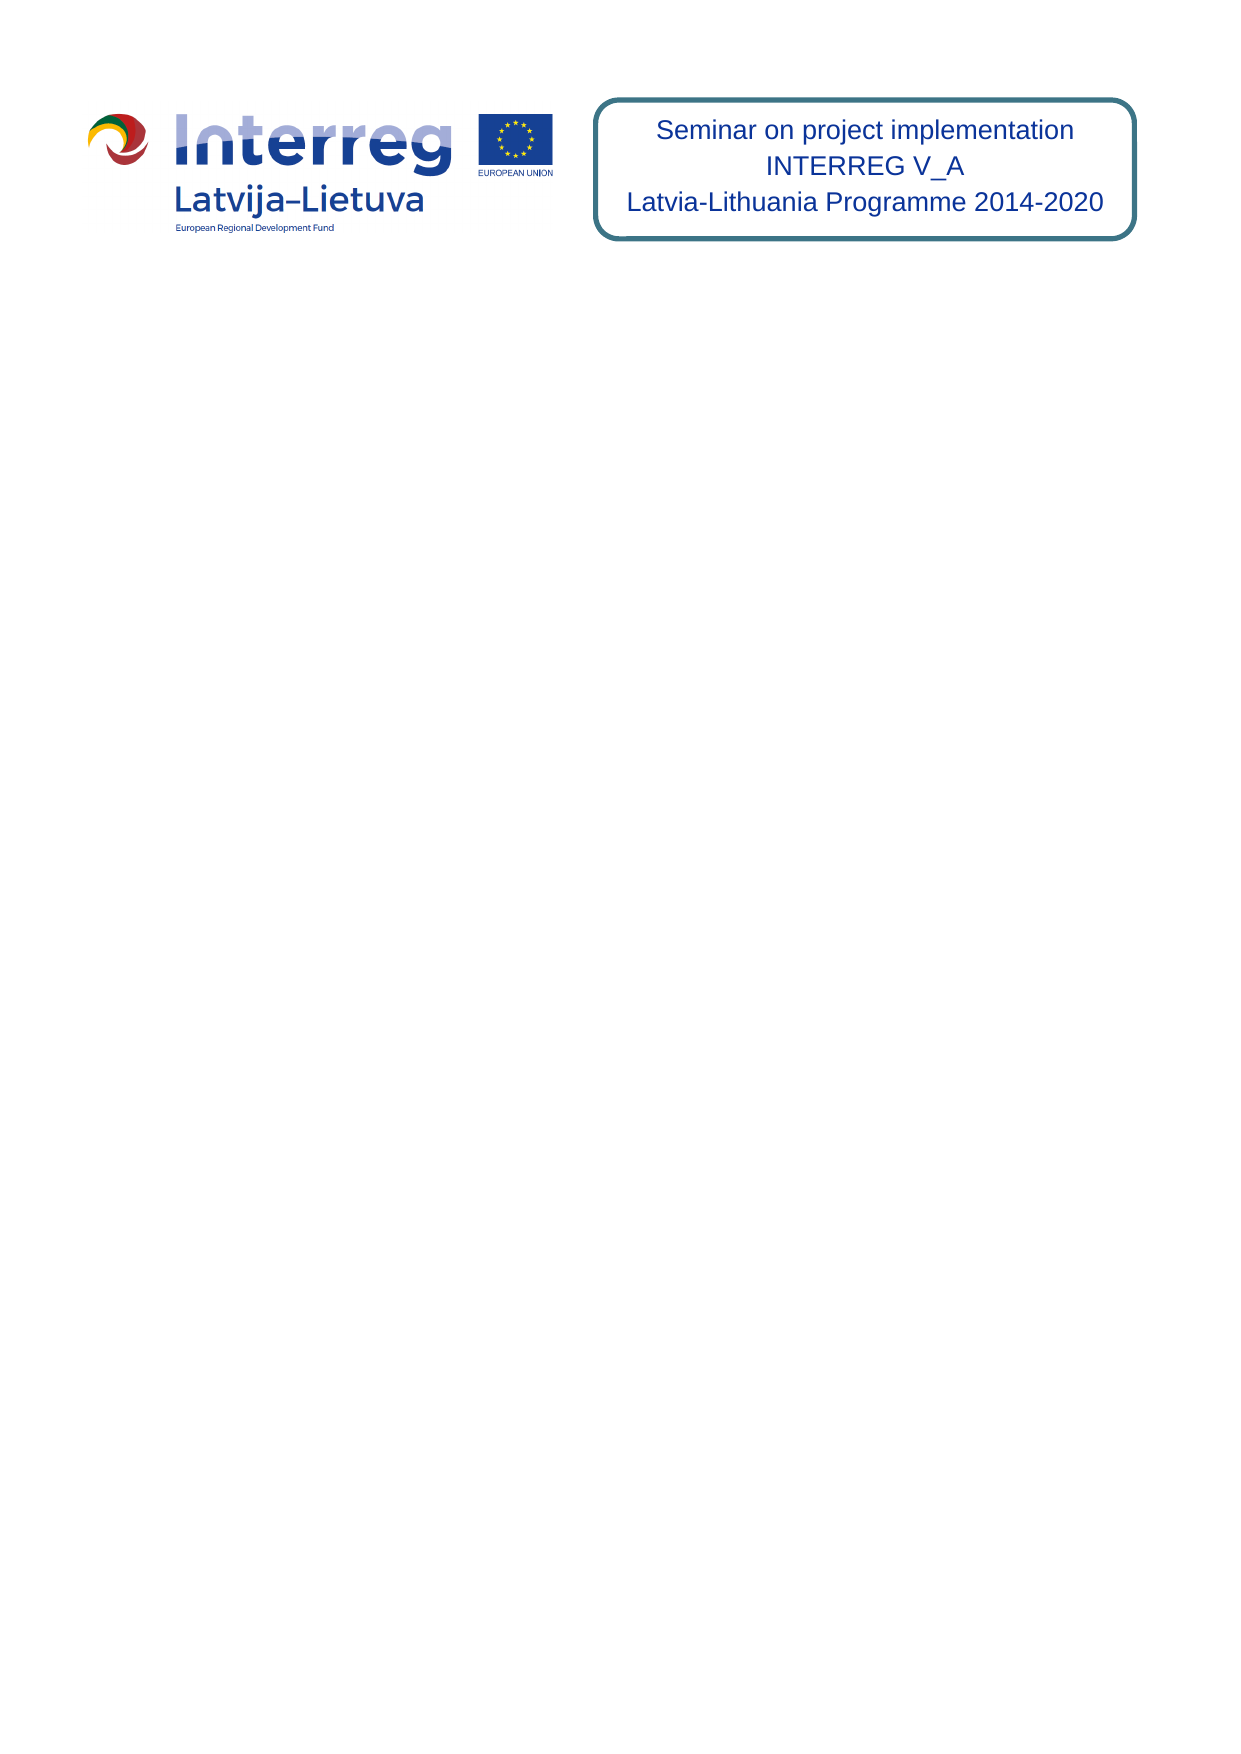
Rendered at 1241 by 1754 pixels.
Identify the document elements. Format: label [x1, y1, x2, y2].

picture [81, 101, 553, 233]
